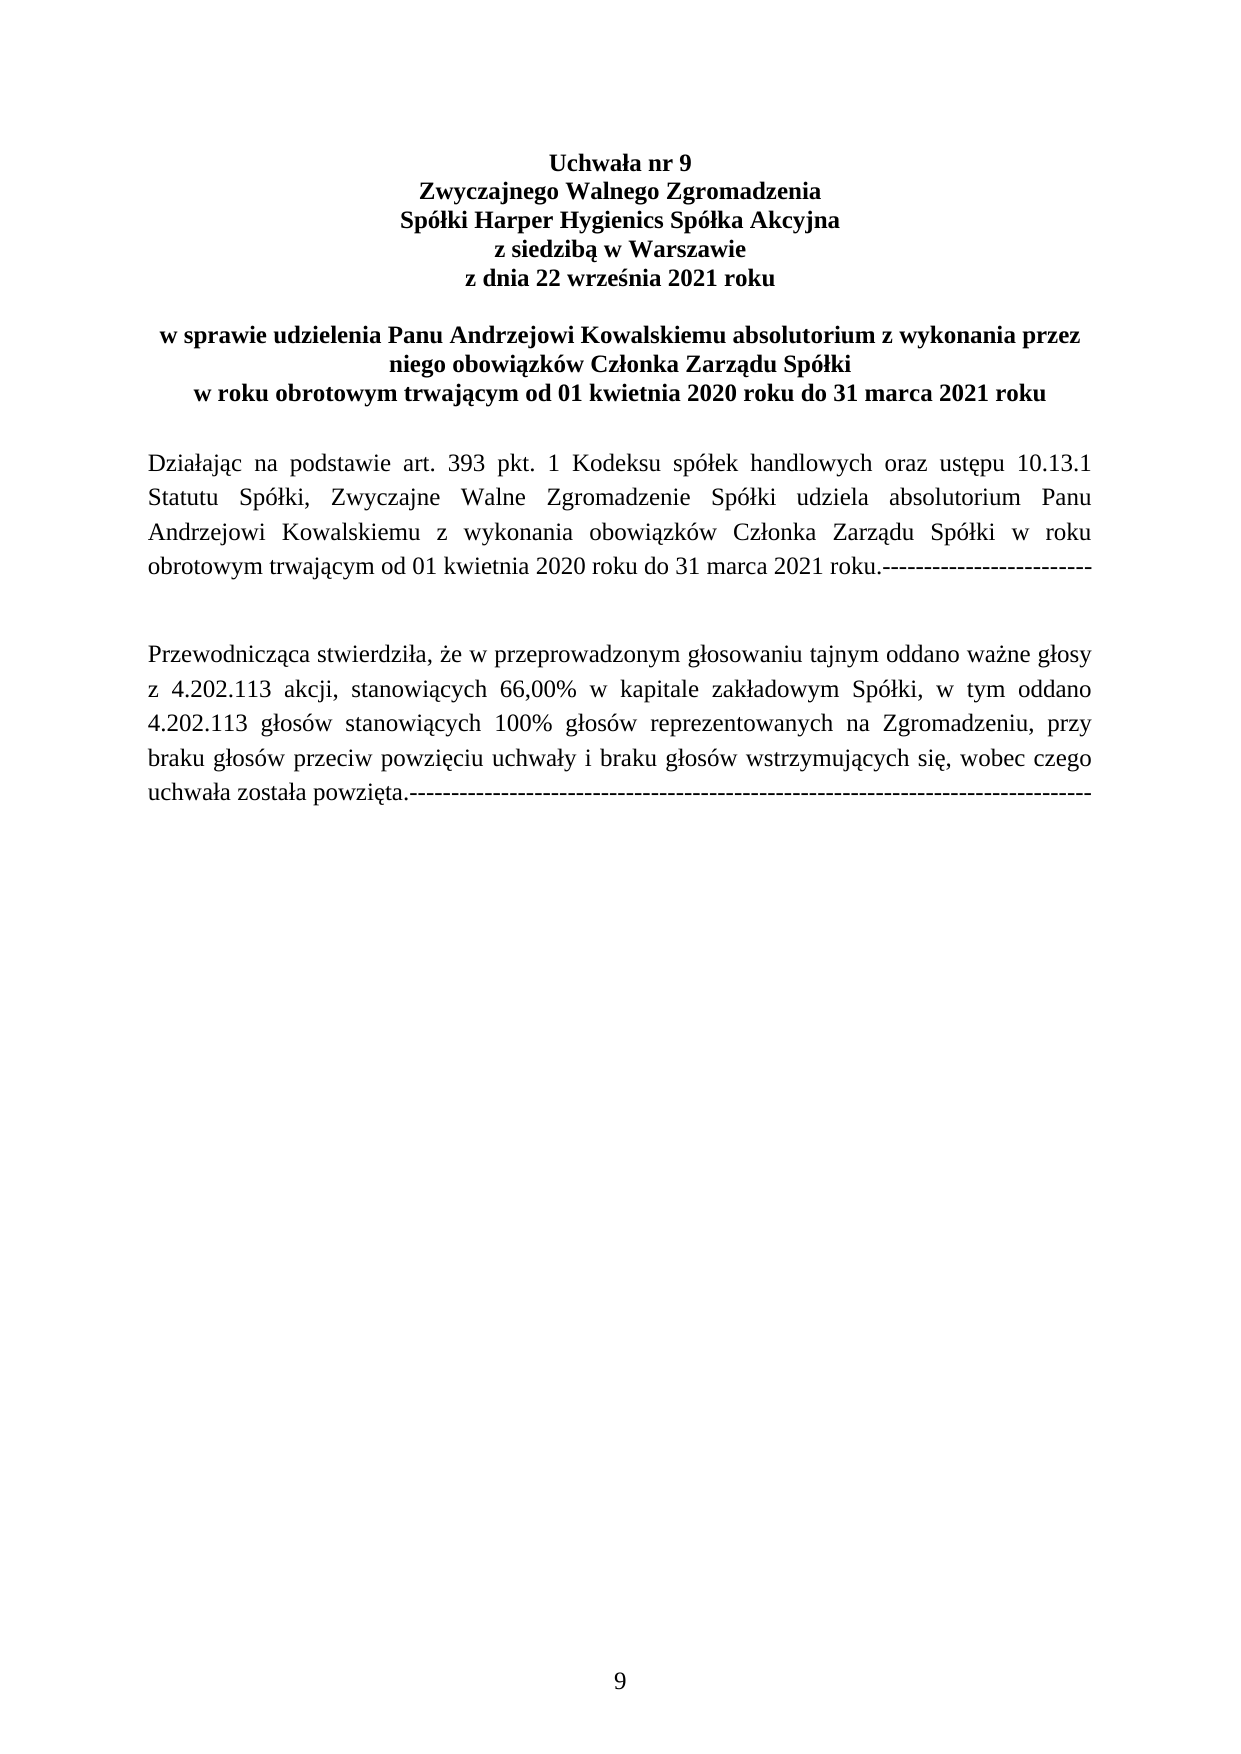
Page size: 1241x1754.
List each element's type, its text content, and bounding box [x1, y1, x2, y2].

text Działając na podstawie art. 393 pkt. 1 Kodeksu spółek handlowych oraz ustępu 10.13.1 Statutu Spółki, Zwyczajne Walne Zgromadzenie Spółki udziela absolutorium Panu Andrzejowi Kowalskiemu z wykonania obowiązków Członka Zarządu Spółki w roku obrotowym trwającym od 01 kwietnia 2020 roku do 31 marca 2021 roku. [148, 448, 1092, 580]
text Uchwała nr 9 [148, 148, 1092, 176]
text w sprawie udzielenia Panu Andrzejowi Kowalskiemu absolutorium z wykonania przez niego obowiązków Członka Zarządu Spółki [148, 320, 1092, 378]
text z dnia 22 września 2021 roku [148, 263, 1092, 291]
text Przewodnicząca stwierdziła, że w przeprowadzonym głosowaniu tajnym oddano ważne głosy z 4.202.113 akcji, stanowiących 66,00% w kapitale zakładowym Spółki, w tym oddano 4.202.113 głosów stanowiących 100% głosów reprezentowanych na Zgromadzeniu, przy braku głosów przeciw powzięciu uchwały i braku głosów wstrzymujących się, wobec czego uchwała została powzięta. [148, 639, 1092, 806]
text Spółki Harper Hygienics Spółka Akcyjna [148, 205, 1092, 234]
text Zwyczajnego Walnego Zgromadzenia [148, 176, 1092, 205]
text z siedzibą w Warszawie [148, 234, 1092, 263]
text w roku obrotowym trwającym od 01 kwietnia 2020 roku do 31 marca 2021 roku [148, 378, 1092, 406]
